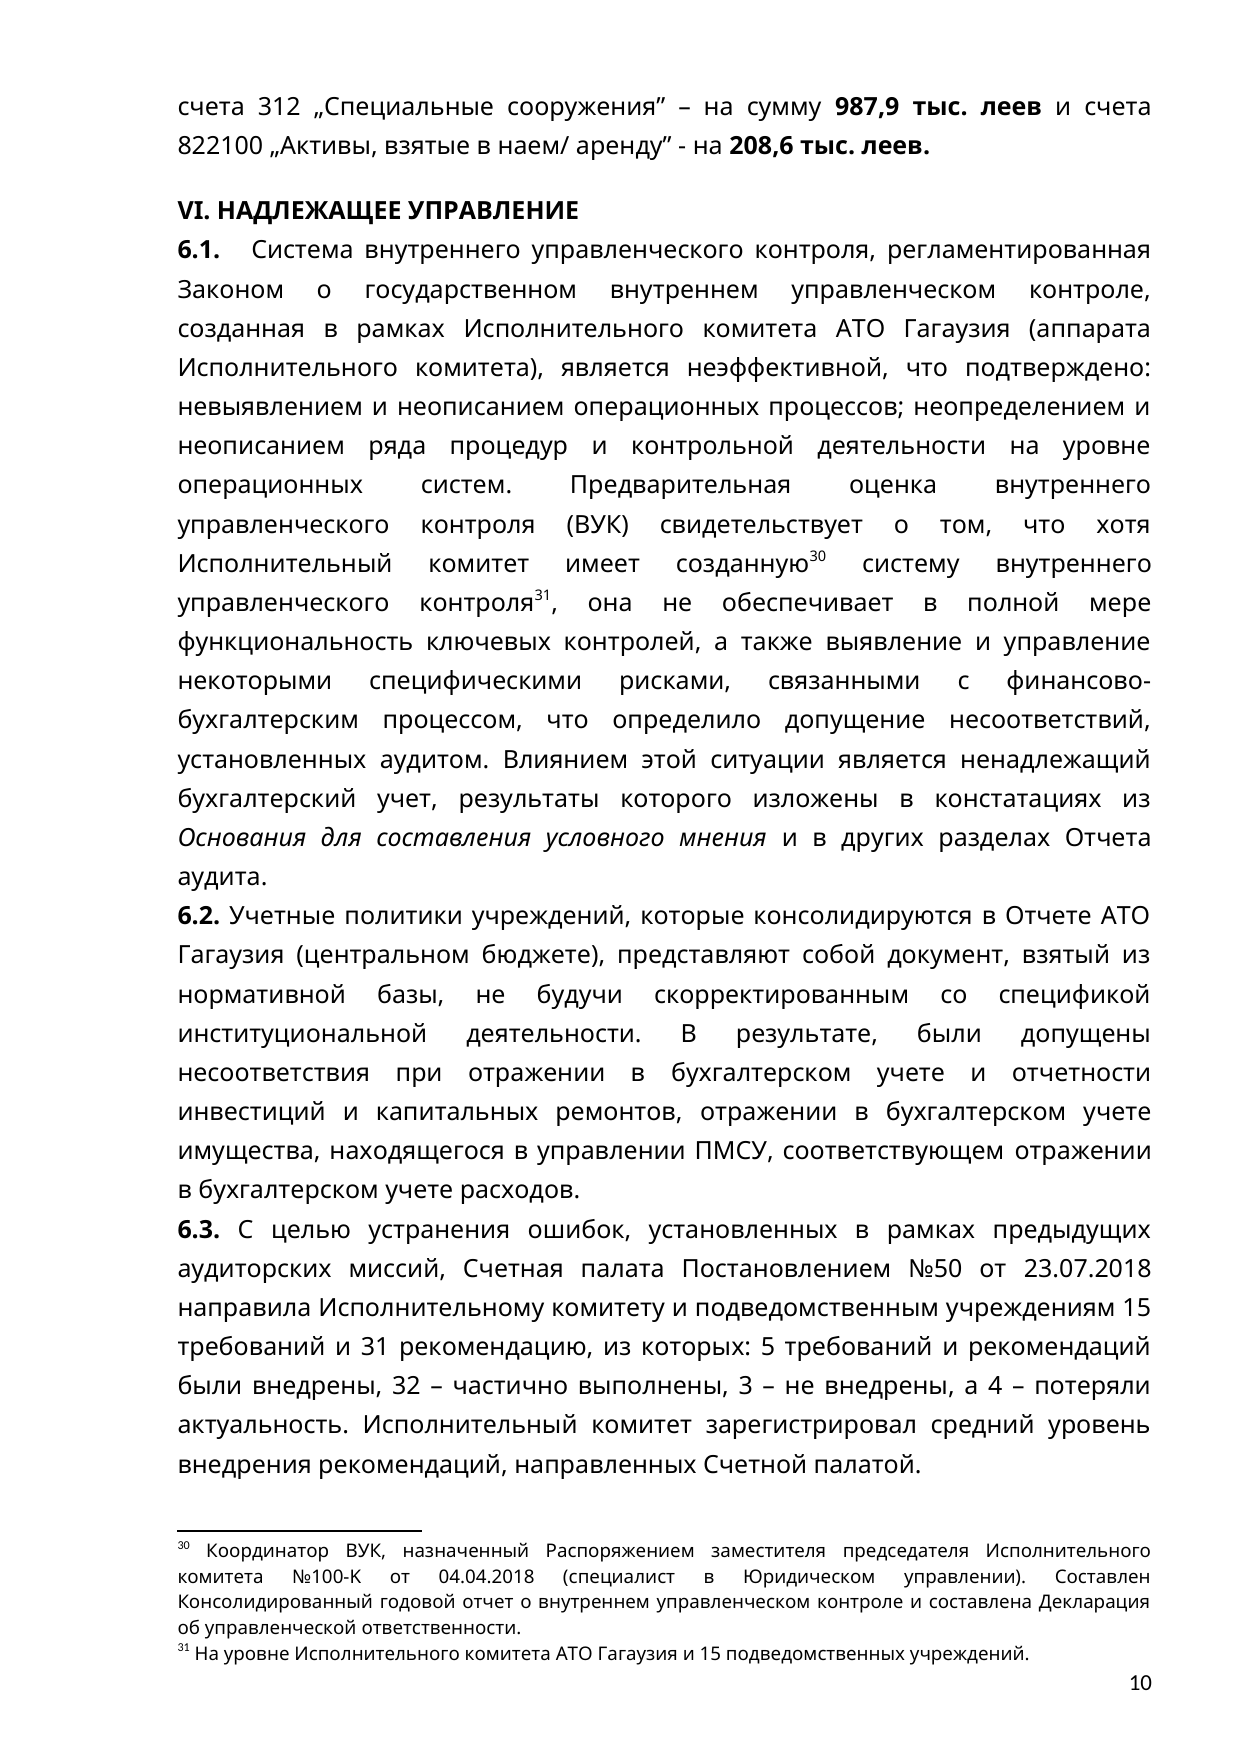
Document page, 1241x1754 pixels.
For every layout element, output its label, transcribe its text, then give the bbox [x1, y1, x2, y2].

text 6.3. С целью устранения ошибок, установленных в рамках предыдущих аудиторских миссий, Счетная палата Постановлением №50 от 23.07.2018 направила Исполнительному комитету и подведомственным учреждениям 15 требований и 31 рекомендацию, из которых: 5 требований и рекомендаций были внедрены, 32 – частично выполнены, 3 – не внедрены, а 4 – потеряли актуальность. Исполнительный комитет зарегистрировал средний уровень внедрения рекомендаций, направленных Счетной палатой. [177, 1211, 1152, 1480]
list Все указанное привело к завышению размера субсчета 222990 „Услуги, не отнесенные к другим подстатьям”, на сумму 307,5 тыс. леев и счета 722 „Финансовый результат бюджетного органа/бюджетного учреждения за предыдущие годы” – на сумму 888,9 тыс. леев, а также занижению стоимости счета 312 „Специальные сооружения” – на сумму 987,9 тыс. леев и счета 822100 „Активы, взятые в наем/ аренду” - на 208,6 тыс. леев. [177, 89, 1152, 162]
text 6.2. Учетные политики учреждений, которые консолидируются в Отчете АТО Гагаузия (центральном бюджете), представляют собой документ, взятый из нормативной базы, не будучи скорректированным со спецификой институциональной деятельности. В результате, были допущены несоответствия при отражении в бухгалтерском учете и отчетности инвестиций и капитальных ремонтов, отражении в бухгалтерском учете имущества, находящегося в управлении ПМСУ, соответствующем отражении в бухгалтерском учете расходов. [177, 898, 1152, 1206]
text 6.1. Система внутреннего управленческого контроля, регламентированная Законом о государственном внутреннем управленческом контроле, созданная в рамках Исполнительного комитета АТО Гагаузия (аппарата Исполнительного комитета), является неэффективной, что подтверждено: невыявлением и неописанием операционных процессов; неопределением и неописанием ряда процедур и контрольной деятельности на уровне операционных систем. Предварительная оценка внутреннего управленческого контроля (ВУК) свидетельствует о том, что хотя Исполнительный комитет имеет созданную систему внутреннего управленческого контроля, она не обеспечивает в полной мере функциональность ключевых контролей, а также выявление и управление некоторыми специфическими рисками, связанными с финансово-бухгалтерским процессом, что определило допущение несоответствий, установленных аудитом. Влиянием этой ситуации является ненадлежащий бухгалтерский учет, результаты которого изложены в констатациях из Основания для составления условного мнения и в других разделах Отчета аудита. [177, 232, 1152, 893]
text VI. НАДЛЕЖАЩЕЕ УПРАВЛЕНИЕ [177, 193, 1152, 227]
